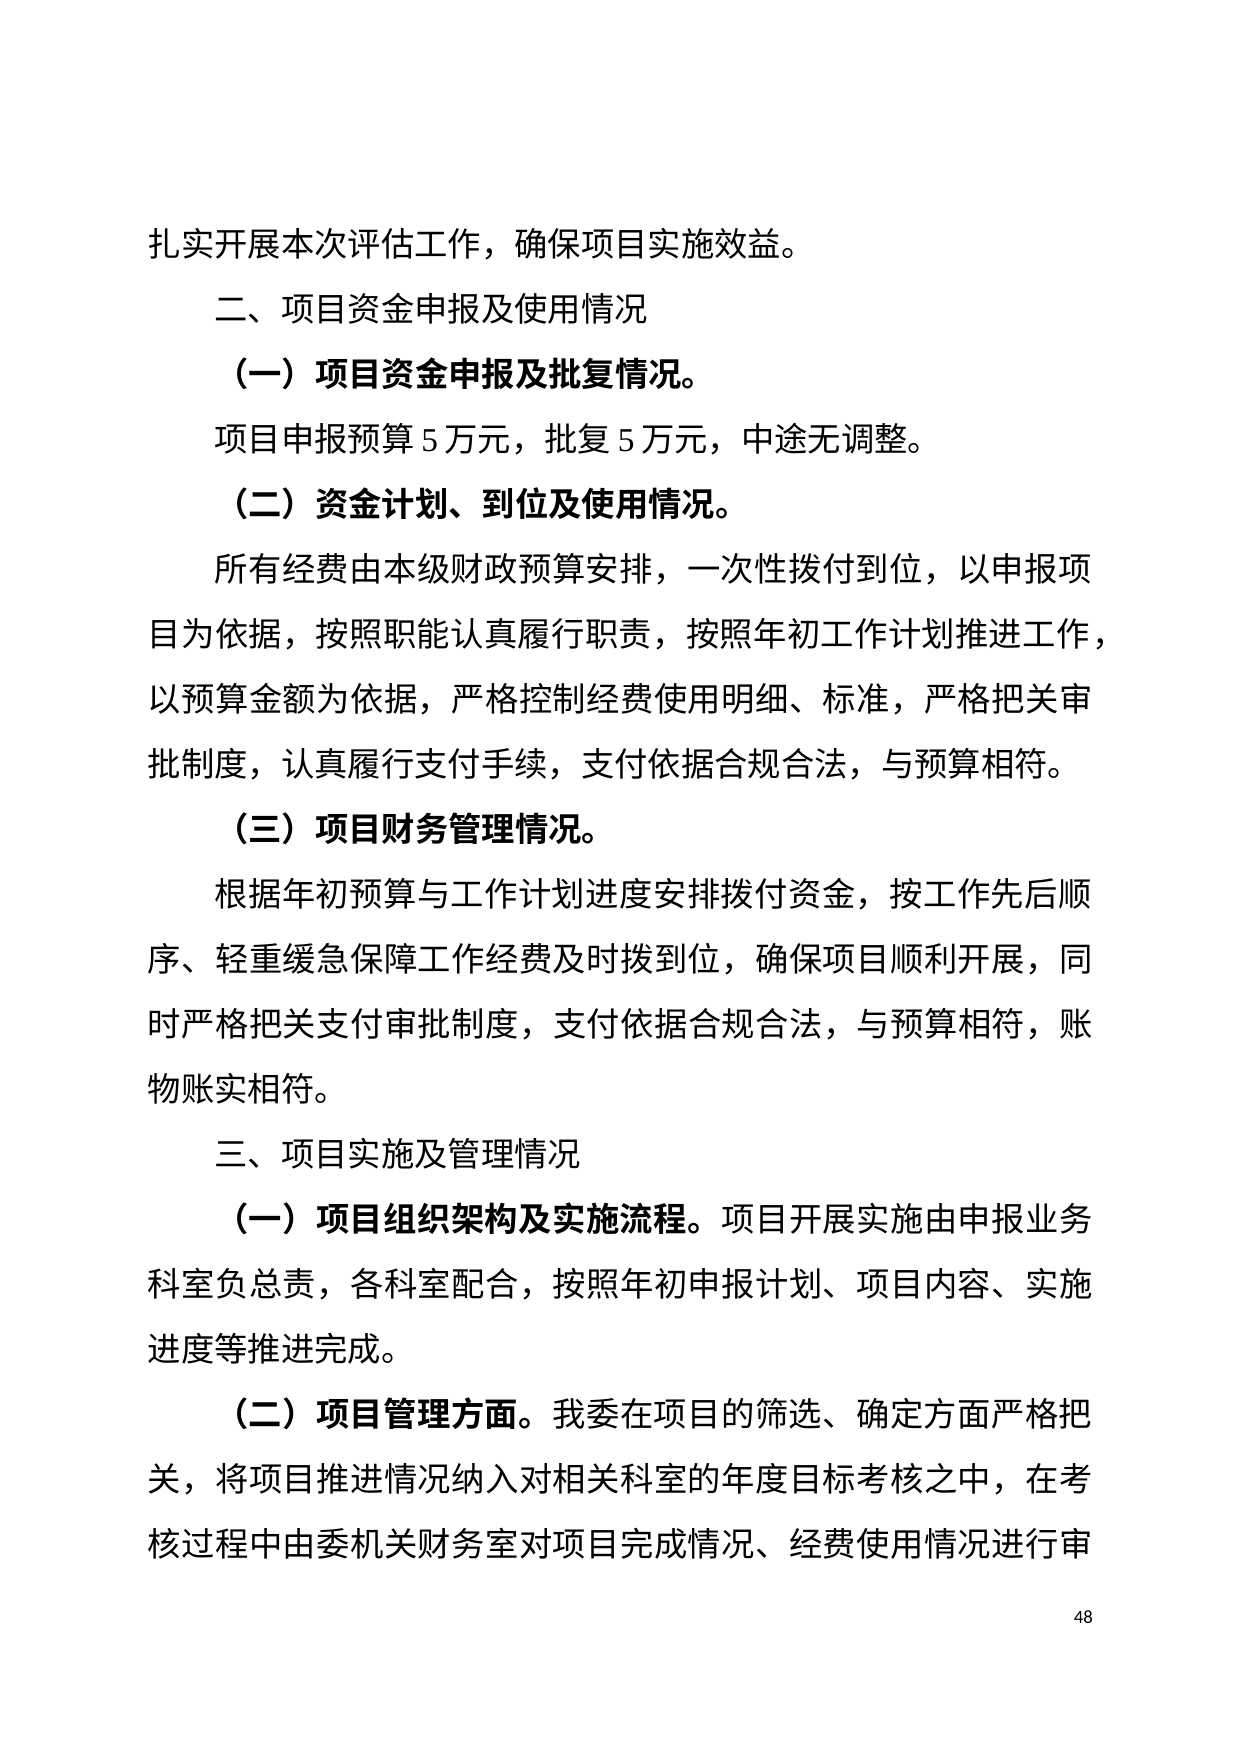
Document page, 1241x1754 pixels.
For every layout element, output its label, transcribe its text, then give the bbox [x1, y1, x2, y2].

text 三、项目实施及管理情况 [148, 1119, 1092, 1184]
text （一）项目组织架构及实施流程。项目开展实施由申报业务科室负总责，各科室配合，按照年初申报计划、项目内容、实施进度等推进完成。 [148, 1184, 1092, 1379]
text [148, 1379, 1092, 1574]
text （一）项目资金申报及批复情况。 [148, 339, 1092, 404]
text 所有经费由本级财政预算安排，一次性拨付到位，以申报项目为依据，按照职能认真履行职责，按照年初工作计划推进工作，以预算金额为依据，严格控制经费使用明细、标准，严格把关审批制度，认真履行支付手续，支付依据合规合法，与预算相符。 [148, 534, 1092, 794]
text 二、项目资金申报及使用情况 [148, 274, 1092, 339]
text 项目申报预算5万元，批复5万元，中途无调整。 [148, 404, 1092, 469]
text （二）资金计划、到位及使用情况。 [148, 469, 1092, 534]
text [148, 209, 1080, 274]
text （三）项目财务管理情况。 [148, 794, 1092, 859]
text 根据年初预算与工作计划进度安排拨付资金，按工作先后顺序、轻重缓急保障工作经费及时拨到位，确保项目顺利开展，同时严格把关支付审批制度，支付依据合规合法，与预算相符，账物账实相符。 [148, 859, 1092, 1119]
